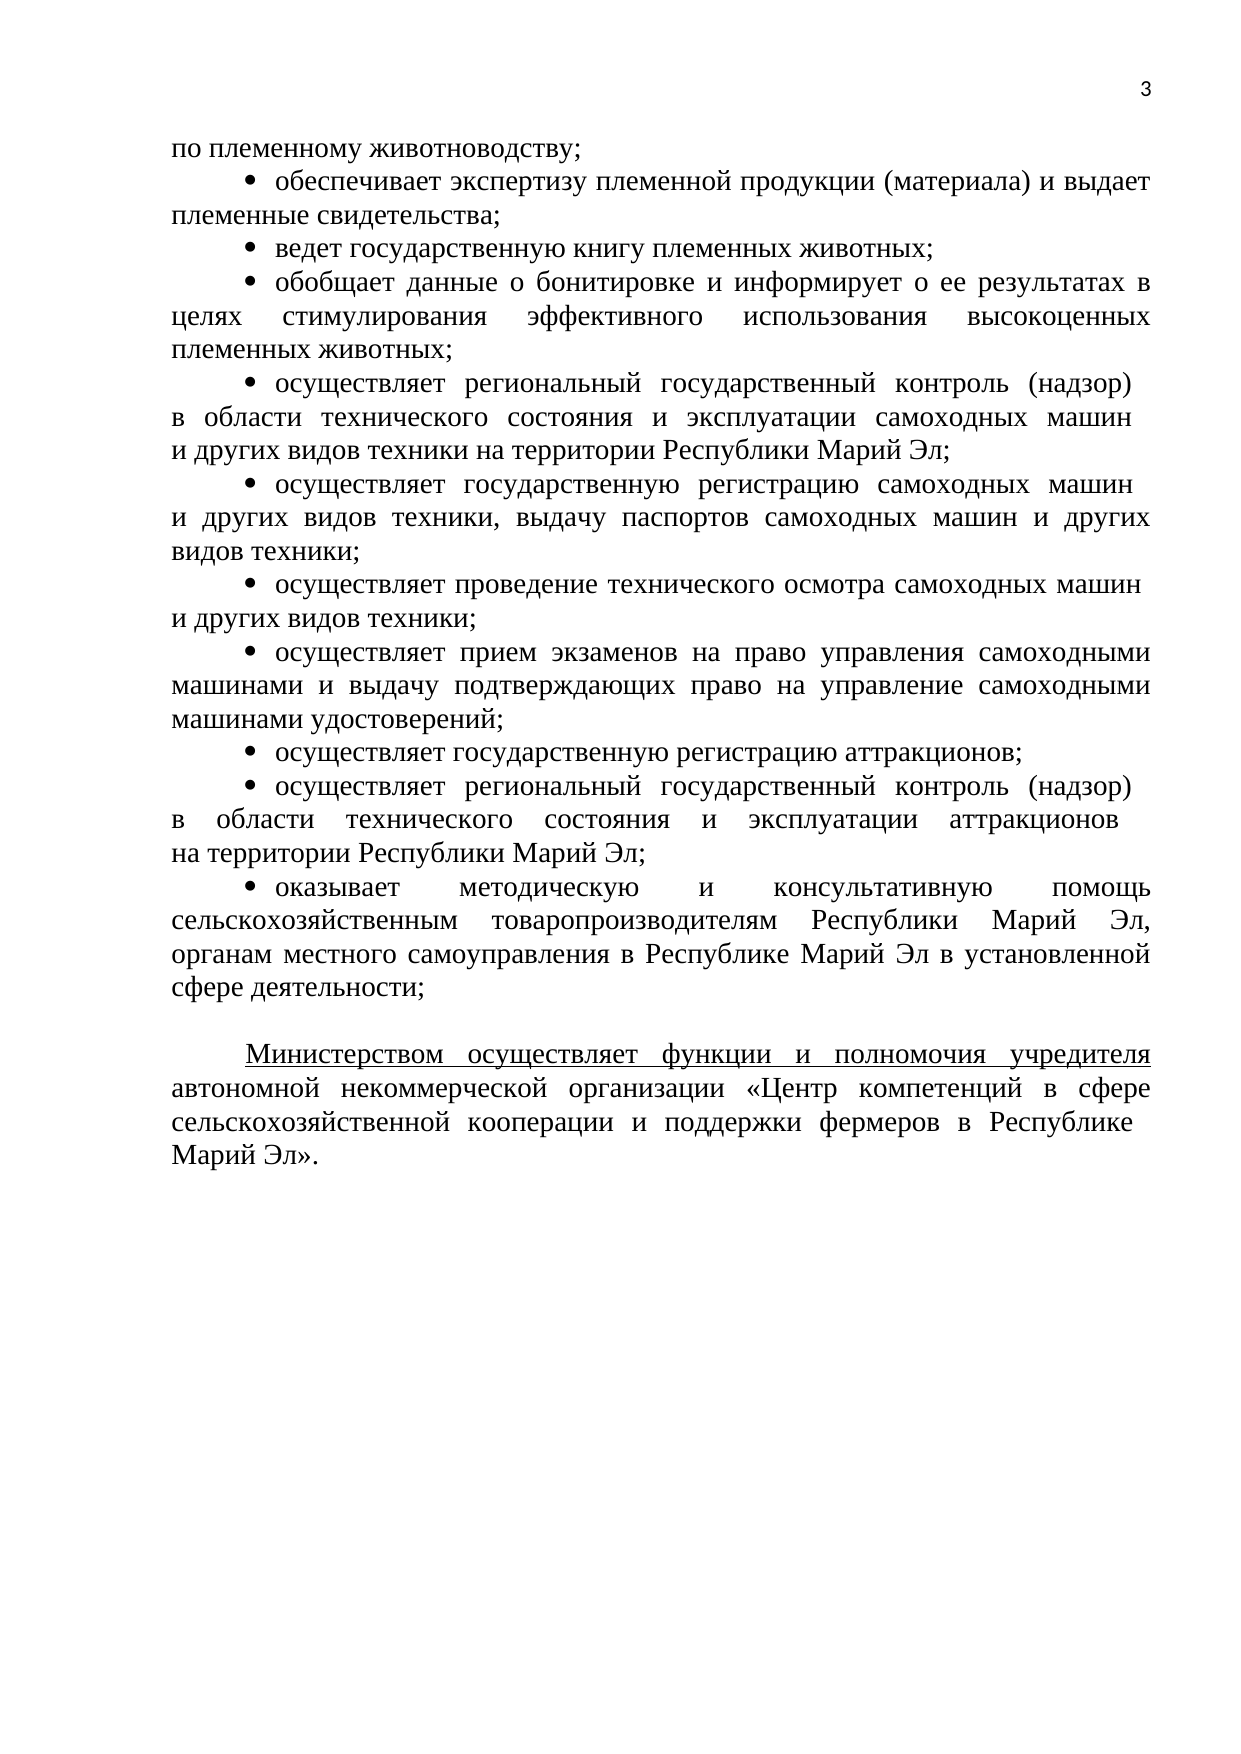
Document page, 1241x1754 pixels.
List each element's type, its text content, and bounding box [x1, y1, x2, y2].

list осуществляет региональный государственный контроль (надзор) в области технического состояния и эксплуатации самоходных машин и других видов техники на территории Республики Марий Эл; [171, 365, 1152, 466]
list обобщает данные о бонитировке и информирует о ее результатах в целях стимулирования эффективного использования высокоценных племенных животных; [171, 264, 1152, 365]
list обеспечивает экспертизу племенной продукции (материала) и выдает племенные свидетельства; [171, 163, 1152, 231]
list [171, 130, 1152, 163]
list оказывает методическую и консультативную помощь сельскохозяйственным товаропроизводителям Республики Марий Эл, органам местного самоуправления в Республике Марий Эл в установленной сфере деятельности; [171, 869, 1152, 1003]
list осуществляет государственную регистрацию самоходных машин и других видов техники, выдачу паспортов самоходных машин и других видов техники; [171, 466, 1152, 566]
list осуществляет прием экзаменов на право управления самоходными машинами и выдачу подтверждающих право на управление самоходными машинами удостоверений; [171, 634, 1152, 734]
text Министерством осуществляет функции и полномочия учредителя автономной некоммерческой организации «Центр компетенций в сфере сельскохозяйственной кооперации и поддержки фермеров в Республике Марий Эл». [171, 1037, 1152, 1171]
list ведет государственную книгу племенных животных; [171, 231, 1152, 264]
list осуществляет государственную регистрацию аттракционов; [171, 734, 1152, 768]
list осуществляет региональный государственный контроль (надзор) в области технического состояния и эксплуатации аттракционов на территории Республики Марий Эл; [171, 768, 1152, 869]
list осуществляет проведение технического осмотра самоходных машин и других видов техники; [171, 566, 1152, 634]
